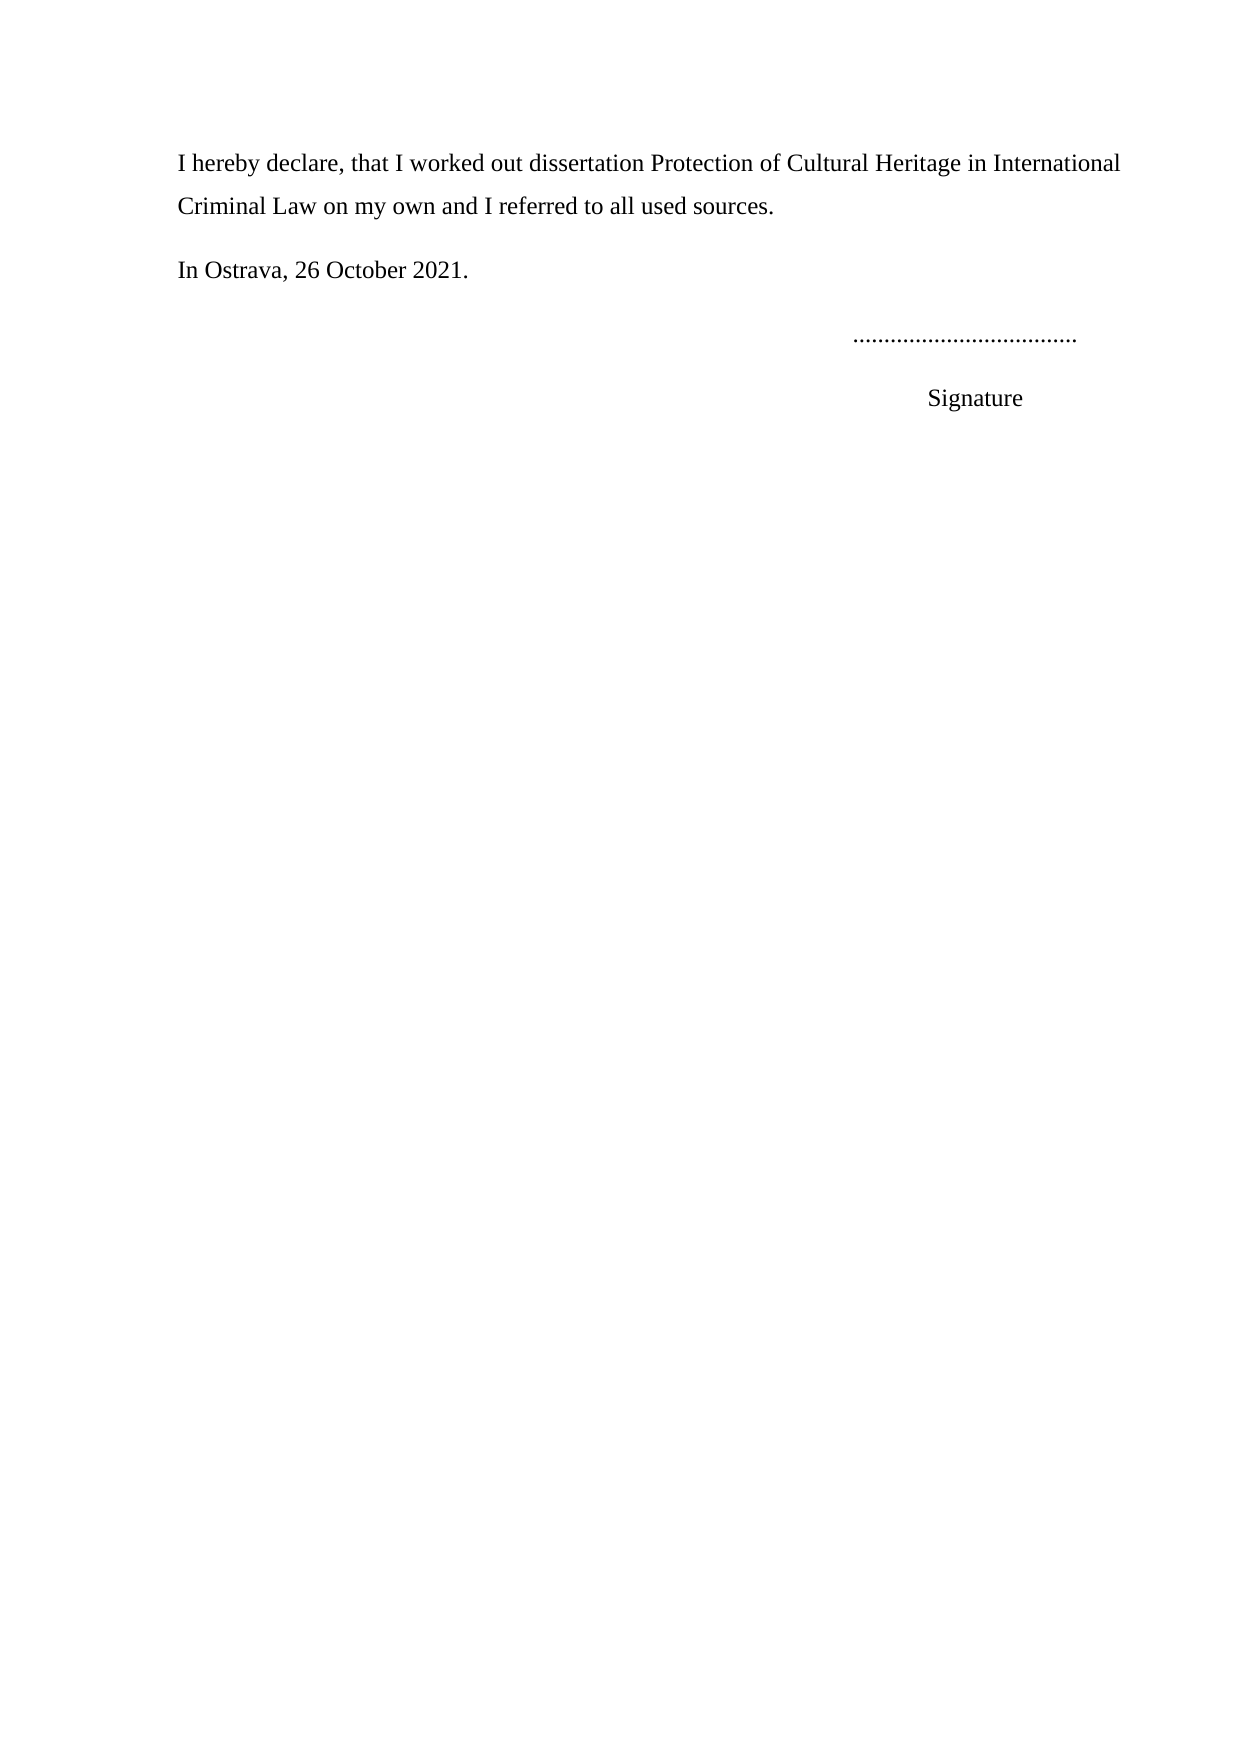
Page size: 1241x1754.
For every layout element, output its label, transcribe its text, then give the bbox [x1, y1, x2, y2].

text I hereby declare, that I worked out dissertation Protection of Cultural Heritage in International Criminal Law on my own and I referred to all used sources. [177, 148, 1122, 219]
text .................................... [177, 319, 1122, 347]
text Signature [177, 383, 1122, 411]
text In Ostrava, 26 October 2021. [177, 255, 1122, 283]
